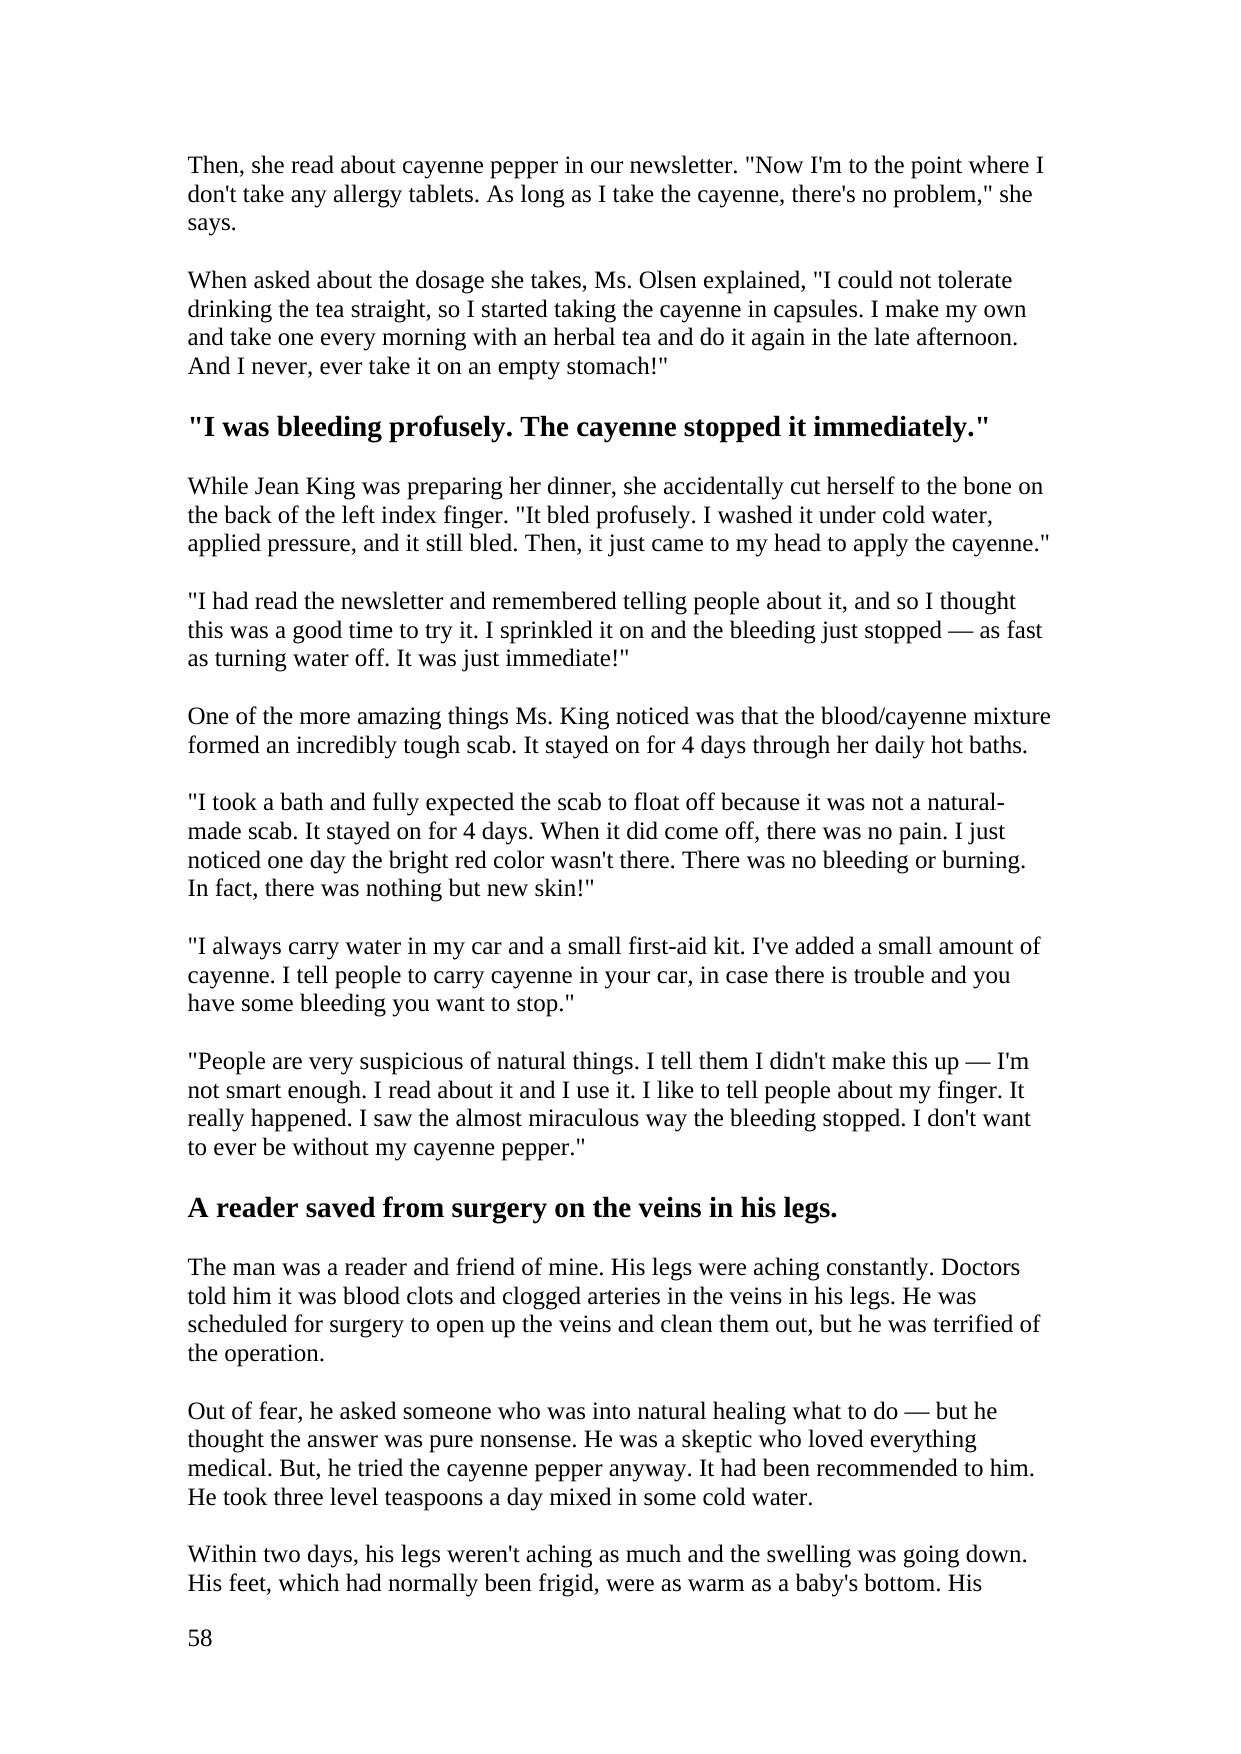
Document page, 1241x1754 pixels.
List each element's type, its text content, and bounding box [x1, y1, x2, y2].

text One of the more amazing things Ms. King noticed was that the blood/cayenne mixture formed an incredibly tough scab. It stayed on for 4 days through her daily hot baths. [187, 701, 1053, 758]
text Then, she read about cayenne pepper in our newsletter. "Now I'm to the point where I don't take any allergy tablets. As long as I take the cayenne, there's no problem," she says. [187, 150, 1053, 236]
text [187, 1539, 1053, 1597]
text While Jean King was preparing her dinner, she accidentally cut herself to the bone on the back of the left index finger. "It bled profusely. I washed it under cold water, applied pressure, and it still bled. Then, it just came to my head to apply the cayenne." [187, 471, 1053, 557]
text "I was bleeding profusely. The cayenne stopped it immediately." [187, 409, 1053, 442]
text "I had read the newsletter and remembered telling people about it, and so I thought this was a good time to try it. I sprinkled it on and the bleeding just stopped — as fast as turning water off. It was just immediate!" [187, 586, 1053, 672]
text A reader saved from surgery on the veins in his legs. [187, 1190, 1053, 1223]
text "I took a bath and fully expected the scab to float off because it was not a natural-made scab. It stayed on for 4 days. When it did come off, there was no pain. I just noticed one day the bright red color wasn't there. There was no bleeding or burning. In fact, there was nothing but new skin!" [187, 787, 1053, 902]
text The man was a reader and friend of mine. His legs were aching constantly. Doctors told him it was blood clots and clogged arteries in the veins in his legs. He was scheduled for surgery to open up the veins and clean them out, but he was terrified of the operation. [187, 1252, 1053, 1367]
text "People are very suspicious of natural things. I tell them I didn't make this up — I'm not smart enough. I read about it and I use it. I like to tell people about my finger. It really happened. I saw the almost miraculous way the bleeding stopped. I don't want to ever be without my cayenne pepper." [187, 1046, 1053, 1161]
text When asked about the dosage she takes, Ms. Olsen explained, "I could not tolerate drinking the tea straight, so I started taking the cayenne in capsules. I make my own and take one every morning with an herbal tea and do it again in the late afternoon. And I never, ever take it on an empty stomach!" [187, 265, 1053, 380]
text "I always carry water in my car and a small first-aid kit. I've added a small amount of cayenne. I tell people to carry cayenne in your car, in case there is trouble and you have some bleeding you want to stop." [187, 931, 1053, 1017]
text Out of fear, he asked someone who was into natural healing what to do — but he thought the answer was pure nonsense. He was a skeptic who loved everything medical. But, he tried the cayenne pepper anyway. It had been recommended to him. He took three level teaspoons a day mixed in some cold water. [187, 1396, 1053, 1511]
